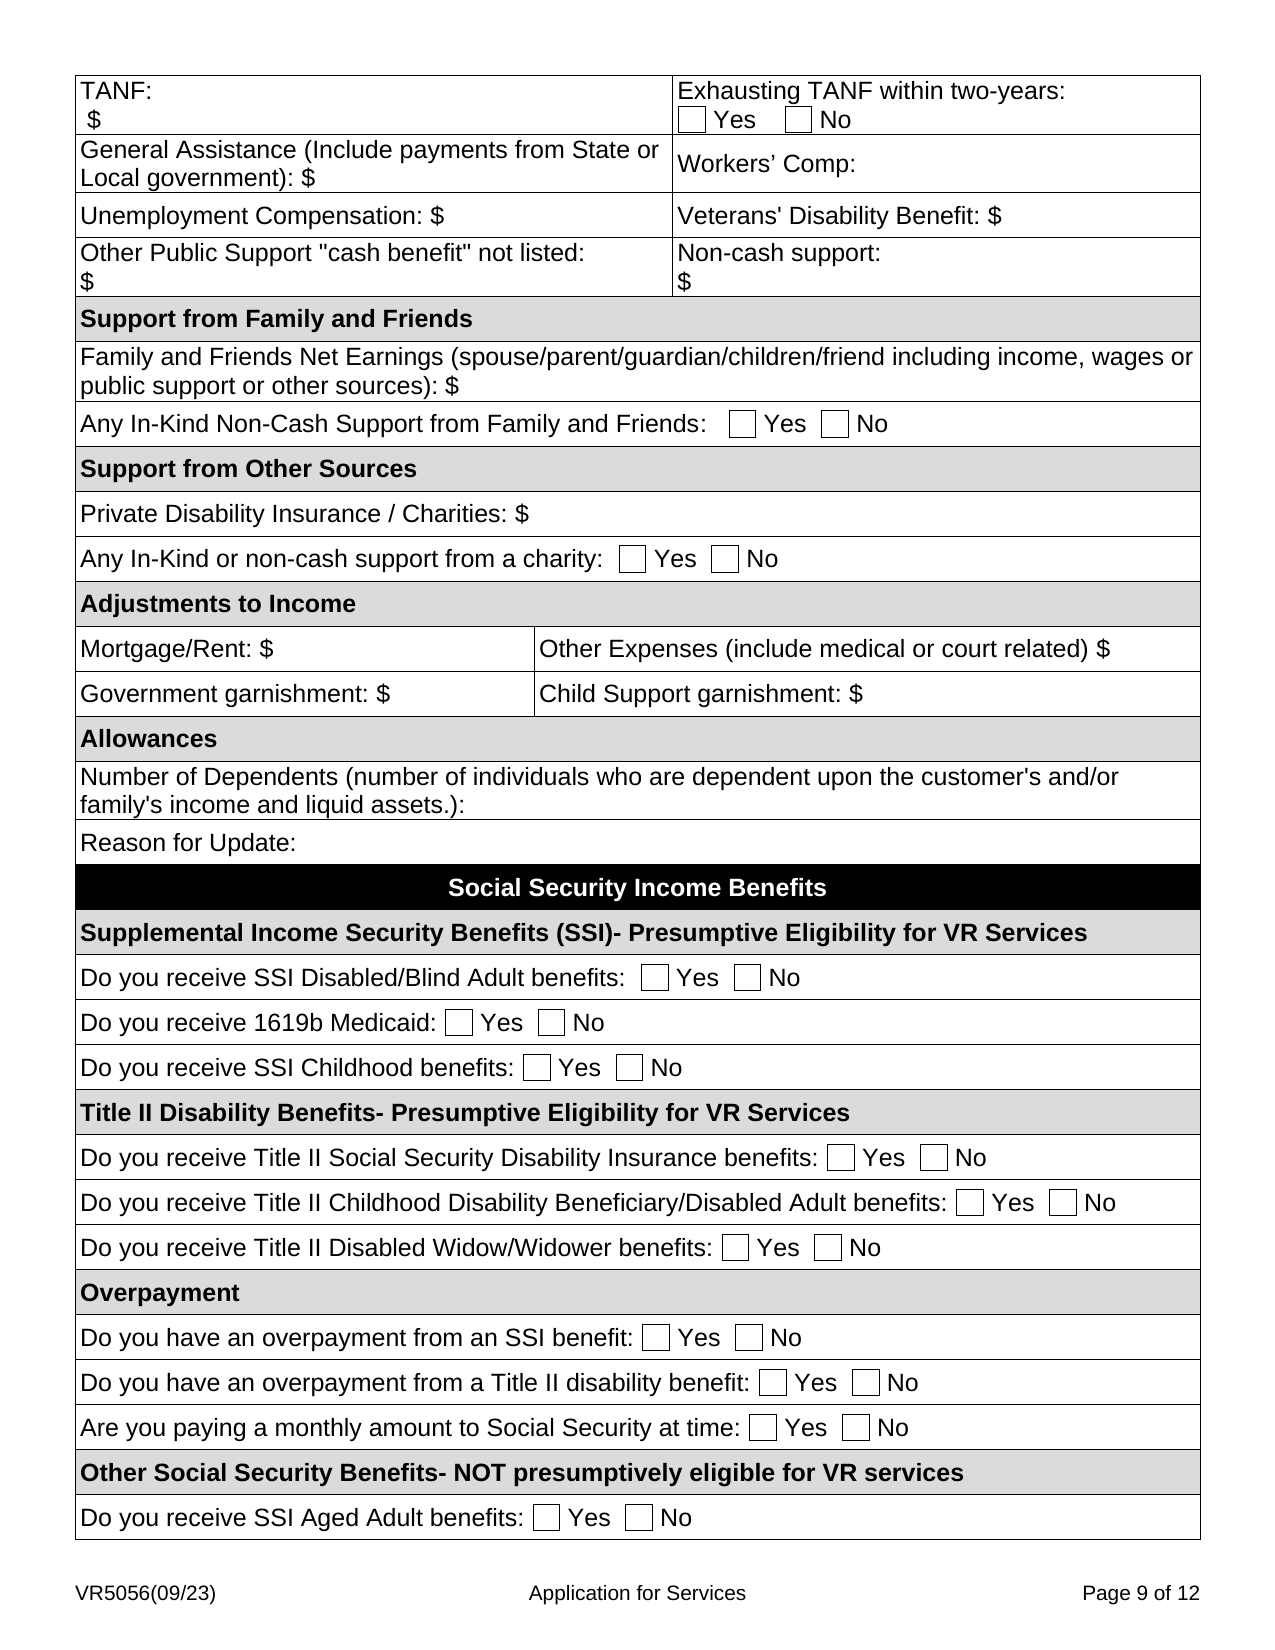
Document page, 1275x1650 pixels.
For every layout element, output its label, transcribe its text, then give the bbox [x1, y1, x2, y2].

table_cell Do you have an overpayment from an SSI benefit: Yes No [76, 1315, 1200, 1359]
table_cell Supplemental Income Security Benefits (SSI)- Presumptive Eligibility for VR Services [76, 910, 1200, 954]
table_cell Private Disability Insurance / Charities: $ [76, 492, 1200, 536]
table_cell Mortgage/Rent: $ [76, 627, 534, 671]
table_cell Support from Family and Friends [76, 297, 1200, 341]
table_cell Adjustments to Income [76, 582, 1200, 626]
table_cell Unemployment Compensation: $ [76, 193, 672, 237]
table_cell TANF: $ [76, 76, 672, 133]
table_cell General Assistance (Include payments from State or Local government): $ [76, 135, 672, 192]
table_cell Do you receive SSI Disabled/Blind Adult benefits: Yes No [76, 955, 1200, 999]
table_cell Any In-Kind Non-Cash Support from Family and Friends: Yes No [76, 402, 1200, 446]
table_cell Overpayment [76, 1270, 1200, 1314]
table_cell Do you receive Title II Disabled Widow/Widower benefits: Yes No [76, 1225, 1200, 1269]
table_cell Any In-Kind or non-cash support from a charity: Yes No [76, 537, 1200, 581]
table_cell Other Social Security Benefits- NOT presumptively eligible for VR services [76, 1450, 1200, 1494]
table_cell Number of Dependents (number of individuals who are dependent upon the customer's and/or family's income and liquid assets.): [76, 762, 1200, 819]
table_cell Reason for Update: [76, 820, 1200, 864]
table_cell Allowances [76, 717, 1200, 761]
table_cell Child Support garnishment: $ [535, 672, 1200, 716]
table_cell Do you receive Title II Social Security Disability Insurance benefits: Yes No [76, 1135, 1200, 1179]
table_cell Do you receive SSI Childhood benefits: Yes No [76, 1045, 1200, 1089]
table_cell Support from Other Sources [76, 447, 1200, 491]
table_cell Other Public Support "cash benefit" not listed: $ [76, 238, 672, 296]
table_cell Do you receive SSI Aged Adult benefits: Yes No [76, 1495, 1200, 1539]
table_cell Other Expenses (include medical or court related) $ [535, 627, 1200, 671]
table_cell Social Security Income Benefits [76, 865, 1200, 909]
table_cell Do you receive Title II Childhood Disability Beneficiary/Disabled Adult benefits: Yes No [76, 1180, 1200, 1224]
table_cell Workers’ Comp: [673, 135, 1200, 192]
table_cell Family and Friends Net Earnings (spouse/parent/guardian/children/friend including income, wages or public support or other sources): $ [76, 342, 1200, 401]
table_cell Are you paying a monthly amount to Social Security at time: Yes No [76, 1405, 1200, 1449]
table_cell Veterans' Disability Benefit: $ [673, 193, 1200, 237]
table_cell Do you receive 1619b Medicaid: Yes No [76, 1000, 1200, 1044]
table_cell Title II Disability Benefits- Presumptive Eligibility for VR Services [76, 1090, 1200, 1134]
table_cell Non-cash support: $ [673, 238, 1200, 296]
table_cell Exhausting TANF within two-years: Yes No [673, 76, 1200, 133]
table_cell Do you have an overpayment from a Title II disability benefit: Yes No [76, 1360, 1200, 1404]
table_cell Government garnishment: $ [76, 672, 534, 716]
